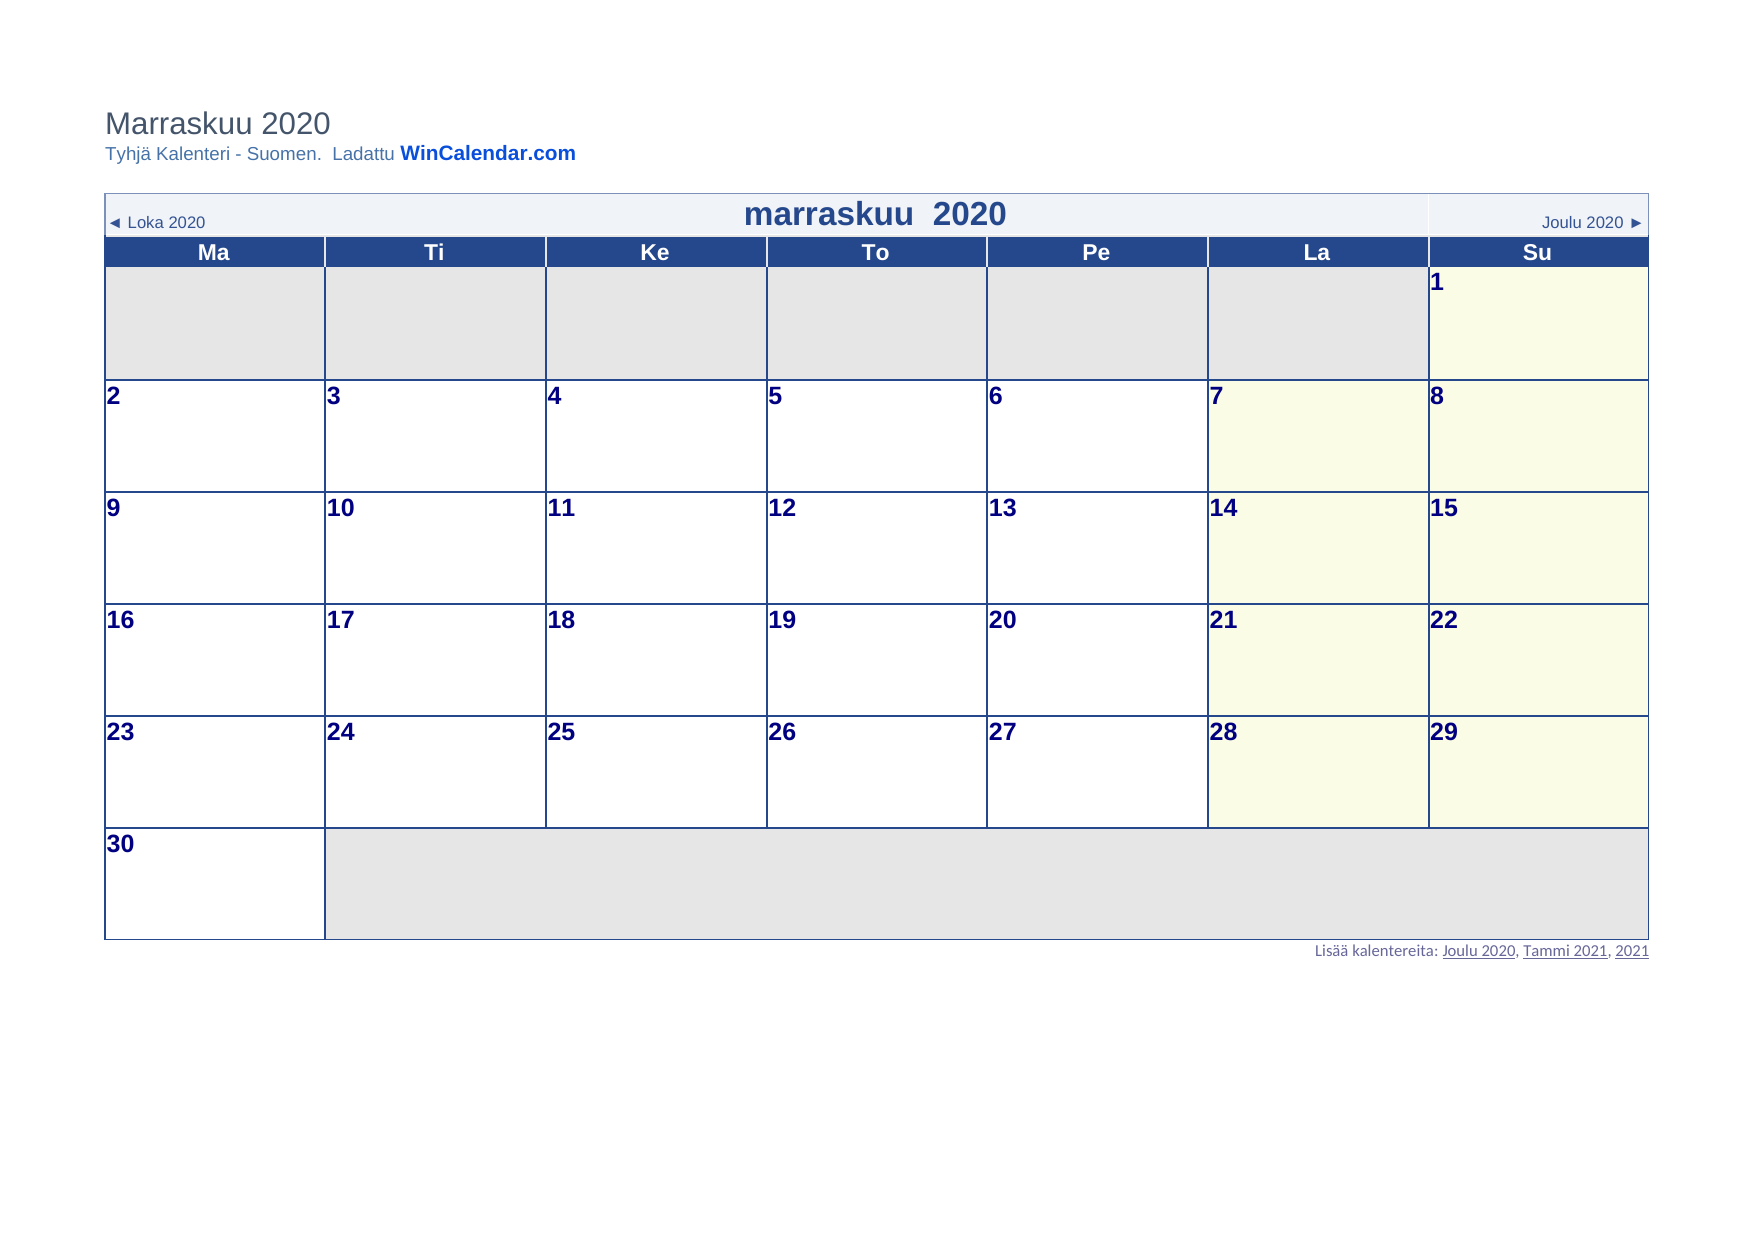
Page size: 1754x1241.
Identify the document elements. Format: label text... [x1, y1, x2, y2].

table_cell La [1209, 237, 1428, 267]
table_cell 25 [547, 717, 766, 827]
table_cell [768, 267, 986, 379]
table_header marraskuu 2020 [325, 194, 1428, 234]
table_header Joulu 2020 ► [1429, 194, 1648, 234]
table_cell Su [1430, 237, 1648, 267]
table_cell [106, 267, 324, 379]
table_cell 10 [326, 493, 545, 603]
table_cell Ti [326, 237, 545, 267]
table_cell 13 [988, 493, 1207, 603]
table_cell [326, 267, 545, 379]
table_cell 4 [547, 381, 766, 491]
table_cell [1209, 267, 1428, 379]
table_cell 26 [768, 717, 986, 827]
table_cell Ma [106, 237, 324, 267]
table_cell 28 [1209, 717, 1428, 827]
table_cell 23 [106, 717, 324, 827]
table_cell 18 [547, 605, 766, 715]
table_cell 22 [1430, 605, 1648, 715]
table_cell 17 [326, 605, 545, 715]
table_cell 9 [106, 493, 324, 603]
table_cell Pe [988, 237, 1207, 267]
table_cell 11 [547, 493, 766, 603]
table_cell 15 [1430, 493, 1648, 603]
table_cell [326, 829, 1648, 939]
table_cell 6 [988, 381, 1207, 491]
table_cell 20 [988, 605, 1207, 715]
table_cell 30 [106, 829, 324, 939]
table_cell 3 [326, 381, 545, 491]
table_header ◄ Loka 2020 [106, 194, 325, 234]
table_cell 5 [768, 381, 986, 491]
table_cell 2 [106, 381, 324, 491]
table_cell 14 [1209, 493, 1428, 603]
table_cell 16 [106, 605, 324, 715]
table_cell To [768, 237, 986, 267]
table_cell 7 [1209, 381, 1428, 491]
table_cell Ke [547, 237, 766, 267]
table_cell 27 [988, 717, 1207, 827]
table_cell [988, 267, 1207, 379]
table_cell 1 [1430, 267, 1648, 379]
table_cell 24 [326, 717, 545, 827]
table_cell [547, 267, 766, 379]
text Marraskuu 2020 Tyhjä Kalenteri - Suomen. Ladattu WinCalendar.com [105, 105, 1649, 193]
table_cell 21 [1209, 605, 1428, 715]
table_cell 8 [1430, 381, 1648, 491]
table_cell 19 [768, 605, 986, 715]
text Lisää kalentereita: Joulu 2020, Tammi 2021, 2021 [105, 940, 1649, 960]
table_cell 12 [768, 493, 986, 603]
table_cell 29 [1430, 717, 1648, 827]
